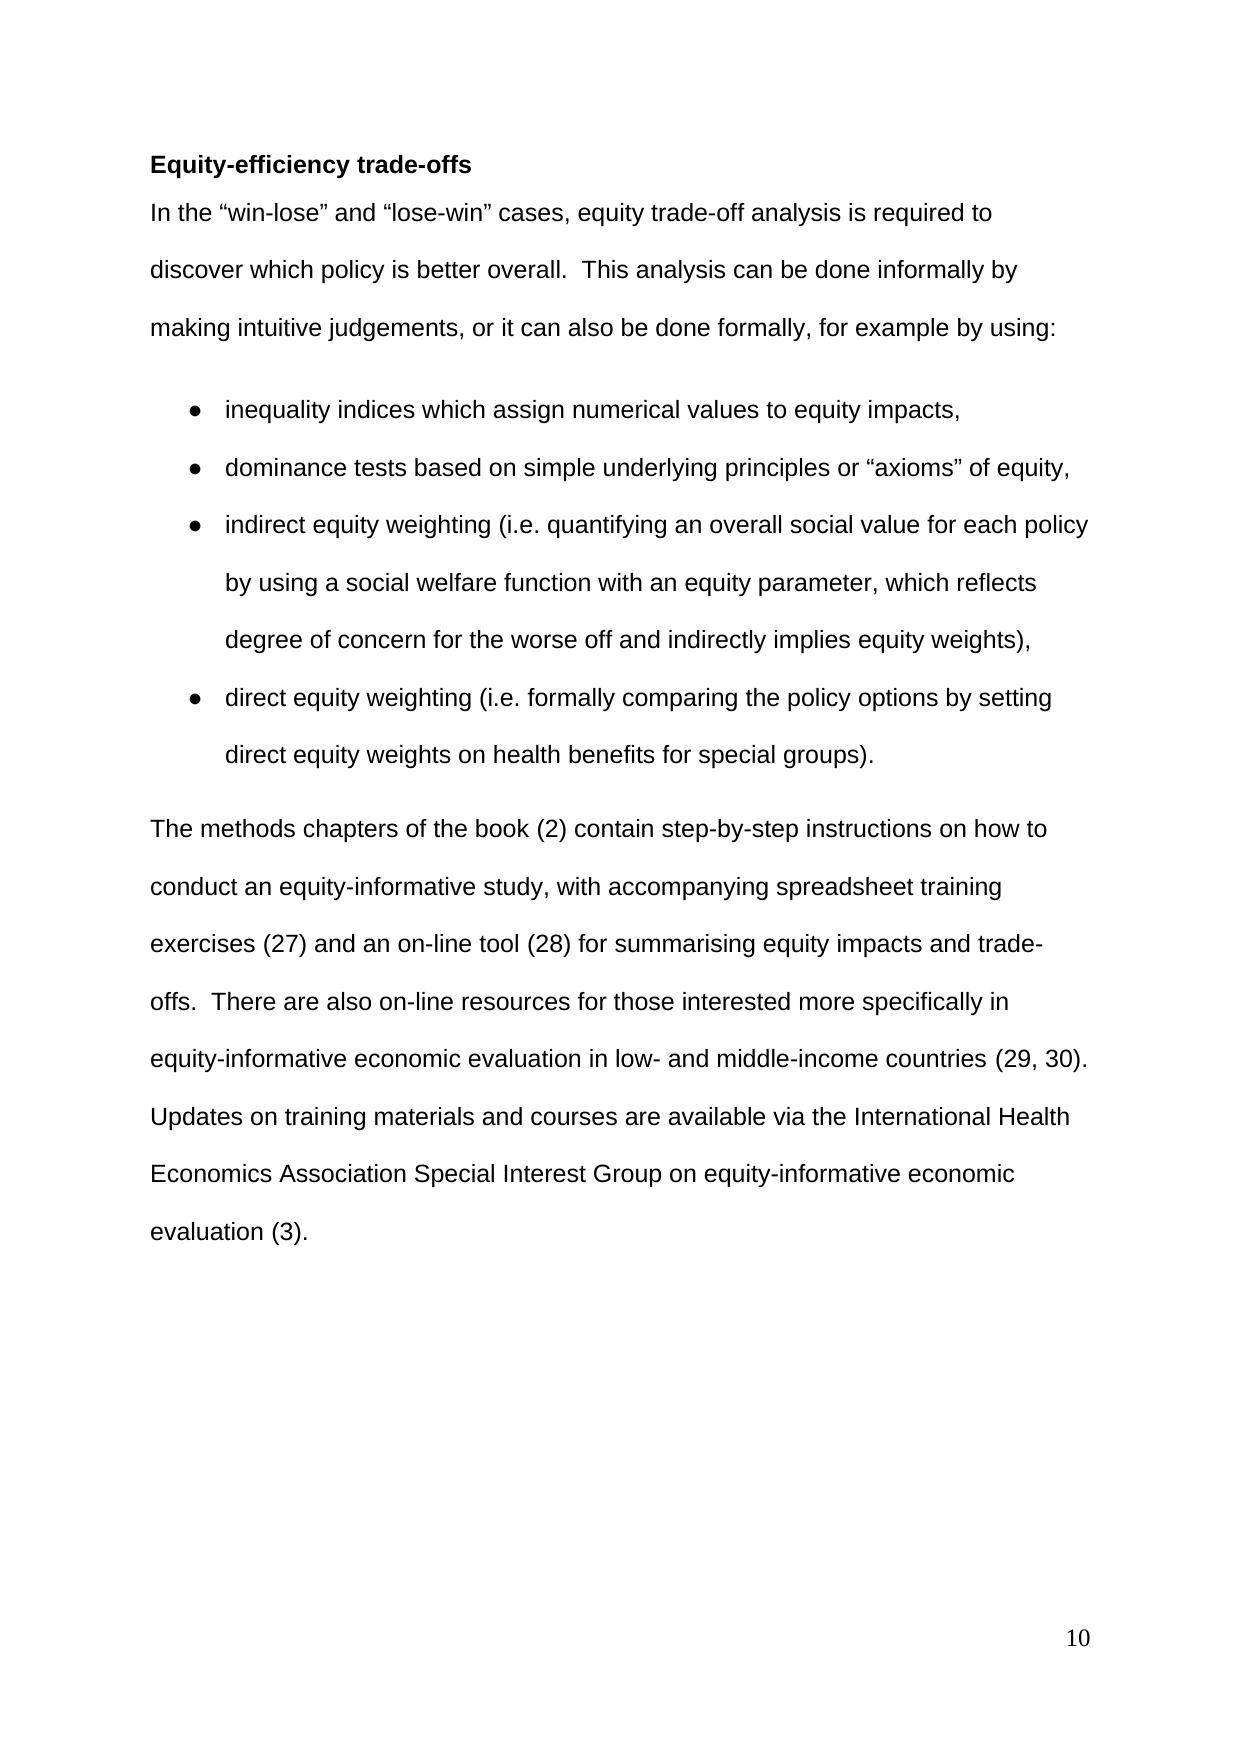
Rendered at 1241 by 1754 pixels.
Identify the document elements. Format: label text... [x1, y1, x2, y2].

text The methods chapters of the book (2) contain step-by-step instructions on how to conduct an equity-informative study, with accompanying spreadsheet training exercises (27) and an on-line tool (28) for summarising equity impacts and trade-offs. There are also on-line resources for those interested more specifically in equity-informative economic evaluation in low- and middle-income countries (29, 30). Updates on training materials and courses are available via the International Health Economics Association Special Interest Group on equity-informative economic evaluation (3). [150, 814, 1090, 1246]
text Equity-efficiency trade-offs [150, 150, 1090, 179]
list inequality indices which assign numerical values to equity impacts, [187, 395, 1090, 424]
list direct equity weighting (i.e. formally comparing the policy options by setting direct equity weights on health benefits for special groups). [187, 683, 1090, 769]
list indirect equity weighting (i.e. quantifying an overall social value for each policy by using a social welfare function with an equity parameter, which reflects degree of concern for the worse off and indirectly implies equity weights), [187, 510, 1090, 654]
text In the “win-lose” and “lose-win” cases, equity trade-off analysis is required to discover which policy is better overall. This analysis can be done informally by making intuitive judgements, or it can also be done formally, for example by using: [150, 198, 1090, 341]
list dominance tests based on simple underlying principles or “axioms” of equity, [187, 453, 1090, 481]
